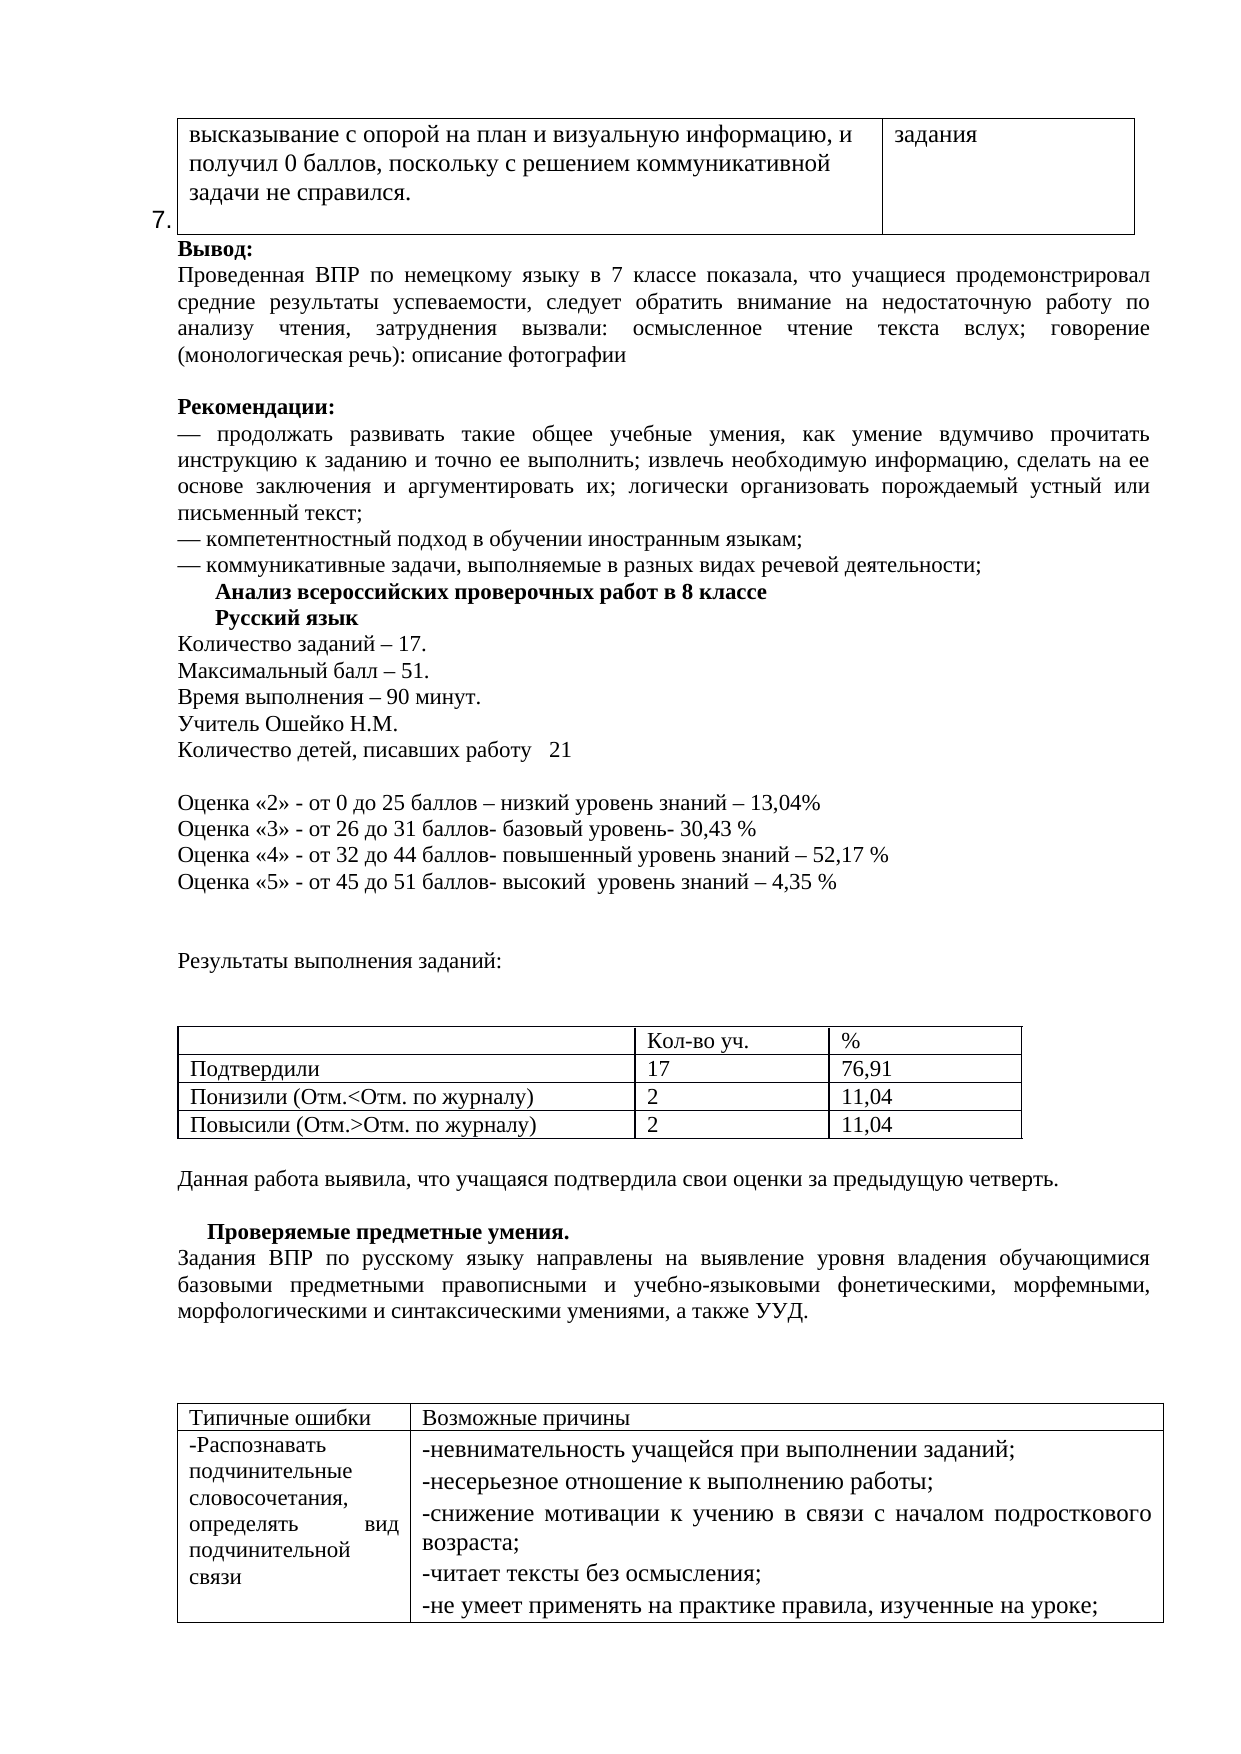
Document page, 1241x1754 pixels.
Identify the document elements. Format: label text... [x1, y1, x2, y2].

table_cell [411, 1431, 1163, 1622]
text Результаты выполнения заданий: [177, 947, 1152, 973]
text Оценка «2» - от 0 до 25 баллов – низкий уровень знаний – 13,04% [177, 789, 1152, 815]
table_cell 2 [636, 1111, 828, 1137]
text Оценка «4» - от 32 до 44 баллов- повышенный уровень знаний – 52,17 % [177, 841, 1152, 868]
table_header Типичные ошибки [178, 1404, 410, 1430]
table_cell 11,04 [830, 1083, 1021, 1109]
table_header % [830, 1027, 1021, 1054]
text Время выполнения – 90 минут. [177, 683, 1152, 709]
table_header Возможные причины [411, 1404, 1163, 1430]
table_cell Повысили (Отм.˃Отм. по журналу) [179, 1111, 634, 1137]
text Анализ всероссийских проверочных работ в 8 классе [215, 578, 1152, 604]
table_cell 2 [636, 1083, 828, 1109]
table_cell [178, 1431, 410, 1622]
table_header [179, 1027, 635, 1054]
text Проведенная ВПР по немецкому языку в 7 классе показала, что учащиеся продемонстрировал средние результаты успеваемости, следует обратить внимание на недостаточную работу по анализу чтения, затруднения вызвали: осмысленное чтение текста вслух; говорение (монологическая речь): описание фотографии [177, 262, 1152, 367]
text Максимальный балл – 51. [177, 657, 1152, 683]
table_cell Подтвердили [179, 1055, 634, 1082]
text Учитель Ошейко Н.М. [177, 709, 1152, 736]
text Оценка «3» - от 26 до 31 баллов- базовый уровень- 30,43 % [177, 815, 1152, 841]
text — продолжать развивать такие общее учебные умения, как умение вдумчиво прочитать инструкцию к заданию и точно ее выполнить; извлечь необходимую информацию, сделать на ее основе заключения и аргументировать их; логически организовать порождаемый устный или письменный текст; [177, 420, 1152, 525]
text Количество детей, писавших работу 21 [177, 736, 1152, 762]
text Вывод: [177, 235, 1152, 262]
table_cell 76,91 [830, 1055, 1021, 1082]
table_header Кол-во уч. [636, 1027, 829, 1054]
text Количество заданий – 17. [177, 631, 1152, 657]
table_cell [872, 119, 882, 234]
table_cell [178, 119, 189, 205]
text — компетентностный подход в обучении иностранным языкам; [177, 525, 1152, 551]
text Рекомендации: [177, 393, 1152, 420]
text Русский язык [215, 604, 1152, 631]
table_cell 11,04 [830, 1111, 1021, 1137]
text Данная работа выявила, что учащаяся подтвердила свои оценки за предыдущую четверть. [177, 1165, 1152, 1192]
table_cell -невнимательность учащихся при чтении заданий, -не хватило времени для выполнения задания [883, 119, 1134, 234]
table_cell 17 [636, 1055, 828, 1082]
table_cell Понизили (Отм.˂Отм. по журналу) [179, 1083, 634, 1109]
text Задания ВПР по русскому языку направлены на выявление уровня владения обучающимися базовыми предметными правописными и учебно-языковыми фонетическими, морфемными, морфологическими и синтаксическими умениями, а также УУД. [177, 1244, 1152, 1323]
text Оценка «5» - от 45 до 51 баллов- высокий уровень знаний – 4,35 % [177, 868, 1152, 894]
text Проверяемые предметные умения. [177, 1218, 1152, 1244]
text — коммуникативные задачи, выполняемые в разных видах речевой деятельности; [177, 551, 1152, 578]
